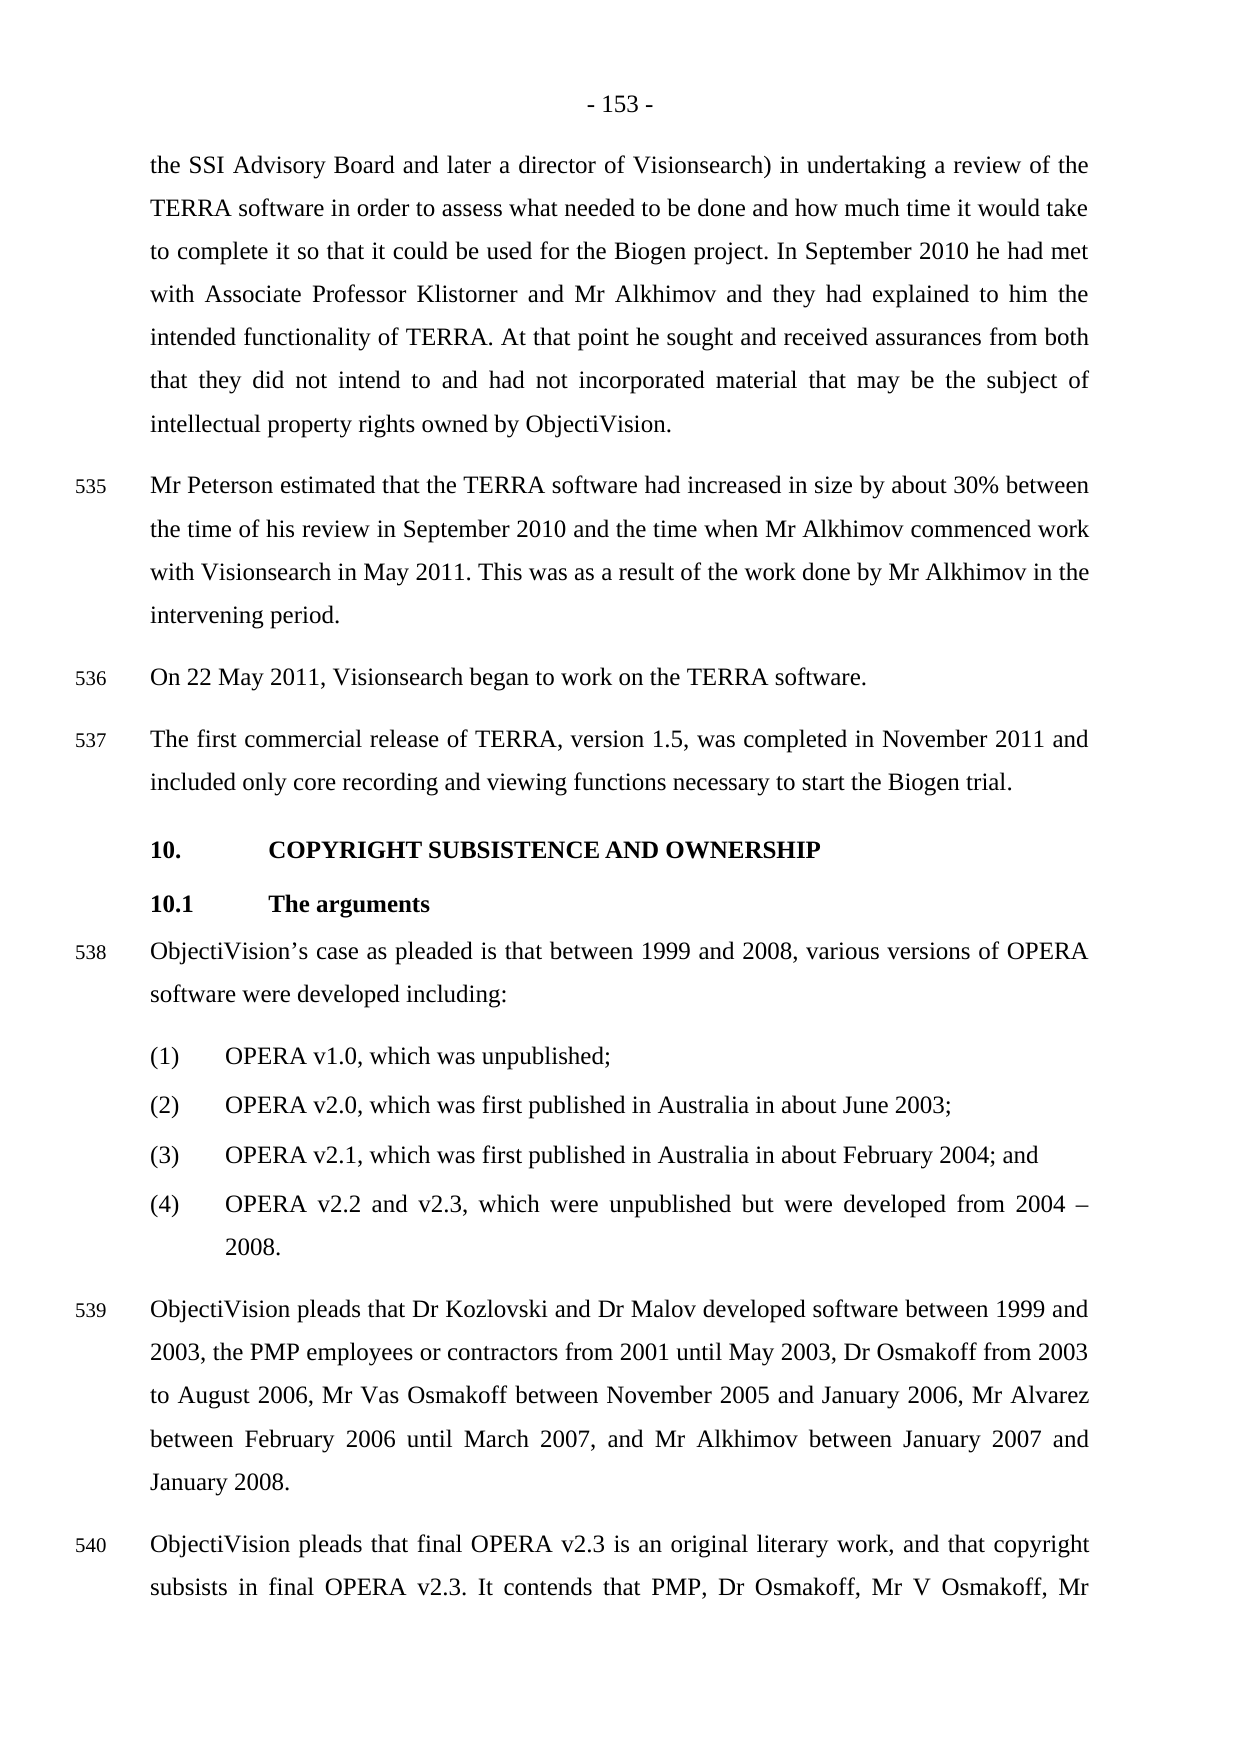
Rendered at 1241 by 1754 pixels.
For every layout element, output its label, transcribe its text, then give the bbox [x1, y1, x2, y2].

list (3) OPERA v2.1, which was first published in Australia in about February 2004; and [150, 1140, 1090, 1169]
subtitle 10. COPYRIGHT SUBSISTENCE AND OWNERSHIP [150, 835, 1090, 864]
list 538 ObjectiVision’s case as pleaded is that between 1999 and 2008, various versions of OPERA software were developed including: [75, 936, 1090, 1008]
list (2) OPERA v2.0, which was first published in Australia in about June 2003; [150, 1091, 1090, 1119]
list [75, 150, 1090, 437]
list (1) OPERA v1.0, which was unpublished; [150, 1041, 1090, 1070]
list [75, 1529, 1090, 1601]
list (4) OPERA v2.2 and v2.3, which were unpublished but were developed from 2004 – 2008. [150, 1189, 1090, 1261]
subtitle 10.1 The arguments [150, 889, 1090, 917]
list 539 ObjectiVision pleads that Dr Kozlovski and Dr Malov developed software between 1999 and 2003, the PMP employees or contractors from 2001 until May 2003, Dr Osmakoff from 2003 to August 2006, Mr Vas Osmakoff between November 2005 and January 2006, Mr Alvarez between February 2006 until March 2007, and Mr Alkhimov between January 2007 and January 2008. [75, 1294, 1090, 1496]
list 535 Mr Peterson estimated that the TERRA software had increased in size by about 30% between the time of his review in September 2010 and the time when Mr Alkhimov commenced work with Visionsearch in May 2011. This was as a result of the work done by Mr Alkhimov in the intervening period. [75, 471, 1090, 629]
list 537 The first commercial release of TERRA, version 1.5, was completed in November 2011 and included only core recording and viewing functions necessary to start the Biogen trial. [75, 724, 1090, 796]
list 536 On 22 May 2011, Visionsearch began to work on the TERRA software. [75, 662, 1090, 691]
